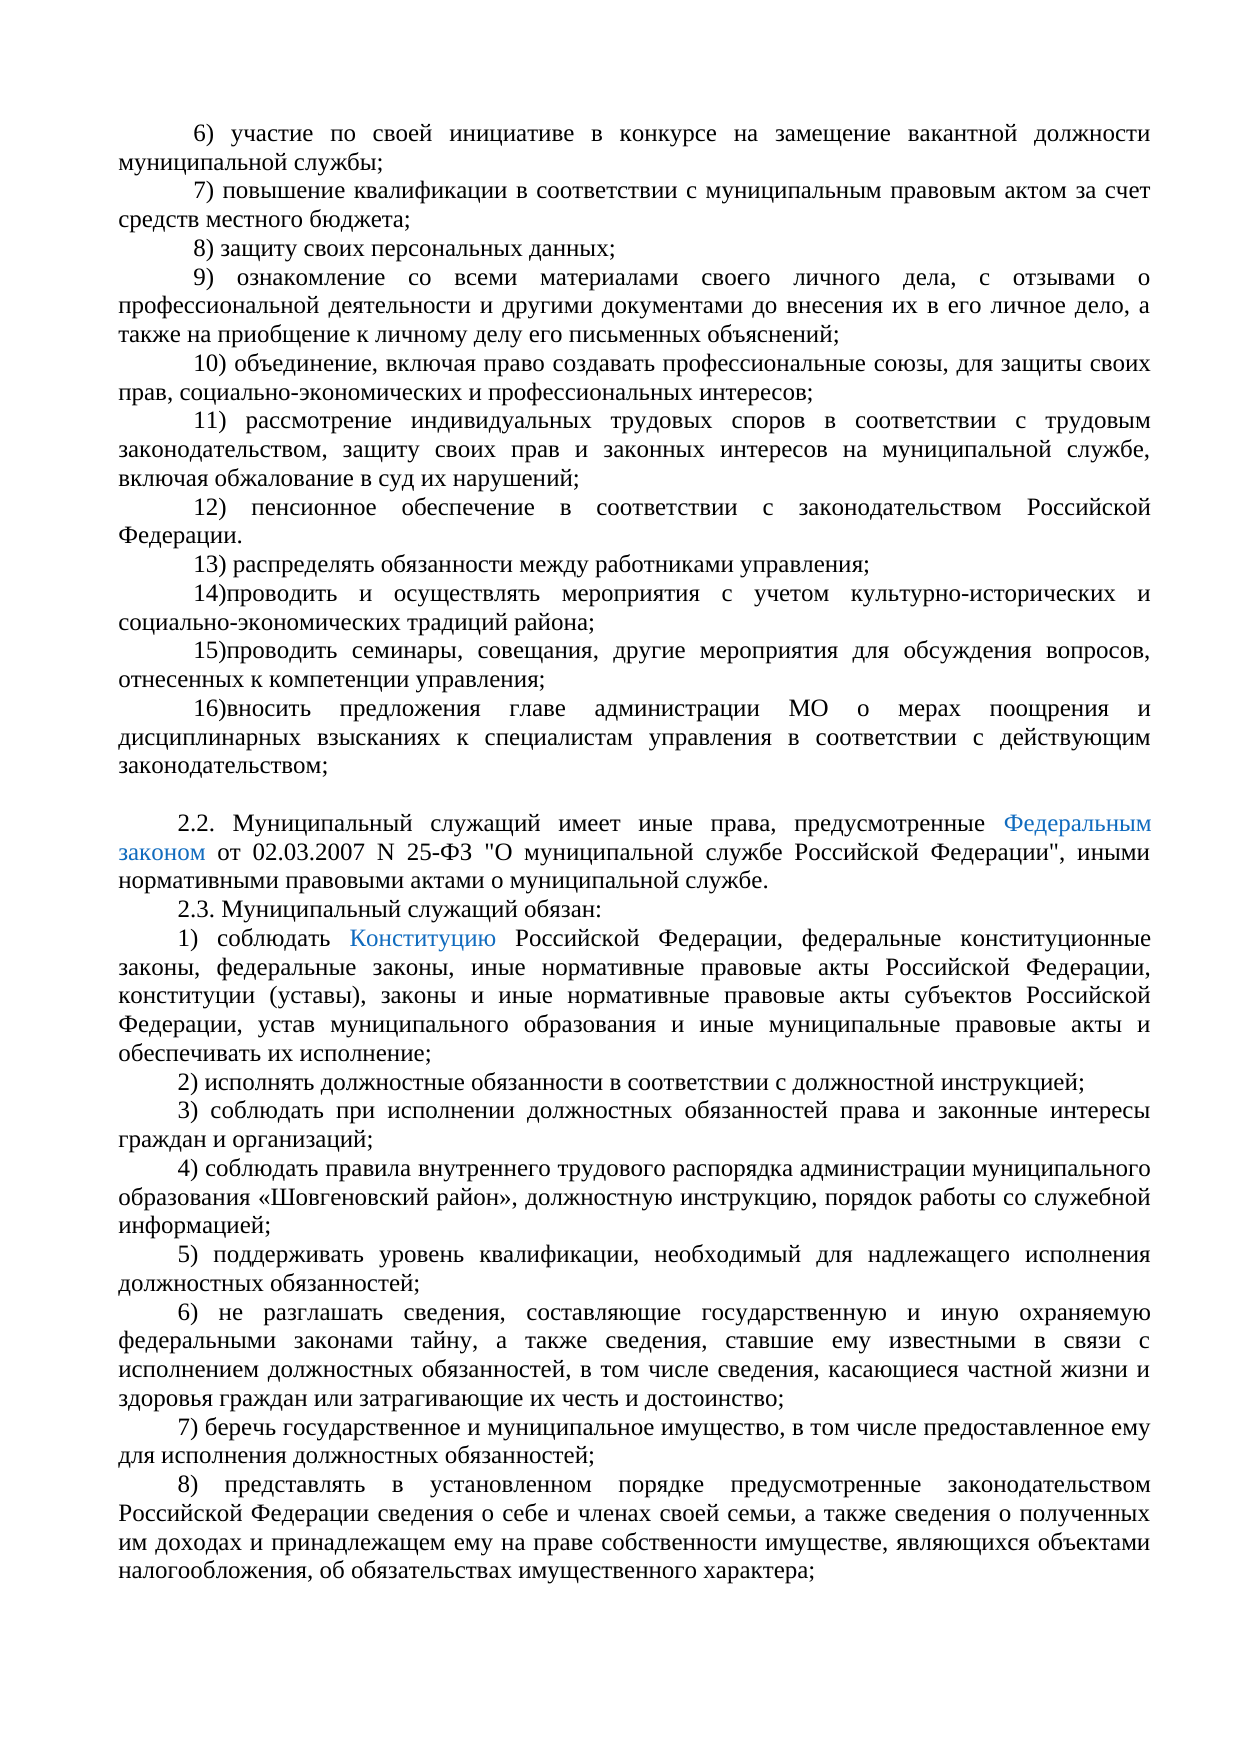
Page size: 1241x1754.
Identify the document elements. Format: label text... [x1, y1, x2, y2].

text 13) распределять обязанности между работниками управления; [118, 549, 1152, 578]
text 4) соблюдать правила внутреннего трудового распорядка администрации муниципального образования «Шовгеновский район», должностную инструкцию, порядок работы со служебной информацией; [118, 1153, 1152, 1239]
text 6) не разглашать сведения, составляющие государственную и иную охраняемую федеральными законами тайну, а также сведения, ставшие ему известными в связи с исполнением должностных обязанностей, в том числе сведения, касающиеся частной жизни и здоровья граждан или затрагивающие их честь и достоинство; [118, 1297, 1152, 1412]
text 2) исполнять должностные обязанности в соответствии с должностной инструкцией; [118, 1067, 1152, 1096]
text 2.3. Муниципальный служащий обязан: [118, 894, 1152, 923]
text 16)вносить предложения главе администрации МО о мерах поощрения и дисциплинарных взысканиях к специалистам управления в соответствии с действующим законодательством; [118, 693, 1152, 779]
text 15)проводить семинары, совещания, другие мероприятия для обсуждения вопросов, отнесенных к компетенции управления; [118, 636, 1152, 693]
text 8) защиту своих персональных данных; [118, 233, 1152, 262]
text 8) представлять в установленном порядке предусмотренные законодательством Российской Федерации сведения о себе и членах своей семьи, а также сведения о полученных им доходах и принадлежащем ему на праве собственности имуществе, являющихся объектами налогообложения, об обязательствах имущественного характера; [118, 1469, 1152, 1584]
text 2.2. Муниципальный служащий имеет иные права, предусмотренные Федеральным законом от 02.03.2007 N 25-ФЗ "О муниципальной службе Российской Федерации", иными нормативными правовыми актами о муниципальной службе. [118, 808, 1152, 894]
text 11) рассмотрение индивидуальных трудовых споров в соответствии с трудовым законодательством, защиту своих прав и законных интересов на муниципальной службе, включая обжалование в суд их нарушений; [118, 406, 1152, 492]
text 14)проводить и осуществлять мероприятия с учетом культурно-исторических и социально-экономических традиций района; [118, 578, 1152, 636]
text 10) объединение, включая право создавать профессиональные союзы, для защиты своих прав, социально-экономических и профессиональных интересов; [118, 348, 1152, 406]
text 5) поддерживать уровень квалификации, необходимый для надлежащего исполнения должностных обязанностей; [118, 1239, 1152, 1297]
text 12) пенсионное обеспечение в соответствии с законодательством Российской Федерации. [118, 492, 1152, 549]
text 7) повышение квалификации в соответствии с муниципальным правовым актом за счет средств местного бюджета; [118, 176, 1152, 233]
text 1) соблюдать Конституцию Российской Федерации, федеральные конституционные законы, федеральные законы, иные нормативные правовые акты Российской Федерации, конституции (уставы), законы и иные нормативные правовые акты субъектов Российской Федерации, устав муниципального образования и иные муниципальные правовые акты и обеспечивать их исполнение; [118, 923, 1152, 1067]
text 3) соблюдать при исполнении должностных обязанностей права и законные интересы граждан и организаций; [118, 1096, 1152, 1153]
text 6) участие по своей инициативе в конкурсе на замещение вакантной должности муниципальной службы; [118, 118, 1152, 176]
text 7) беречь государственное и муниципальное имущество, в том числе предоставленное ему для исполнения должностных обязанностей; [118, 1412, 1152, 1469]
text 9) ознакомление со всеми материалами своего личного дела, с отзывами о профессиональной деятельности и другими документами до внесения их в его личное дело, а также на приобщение к личному делу его письменных объяснений; [118, 262, 1152, 348]
